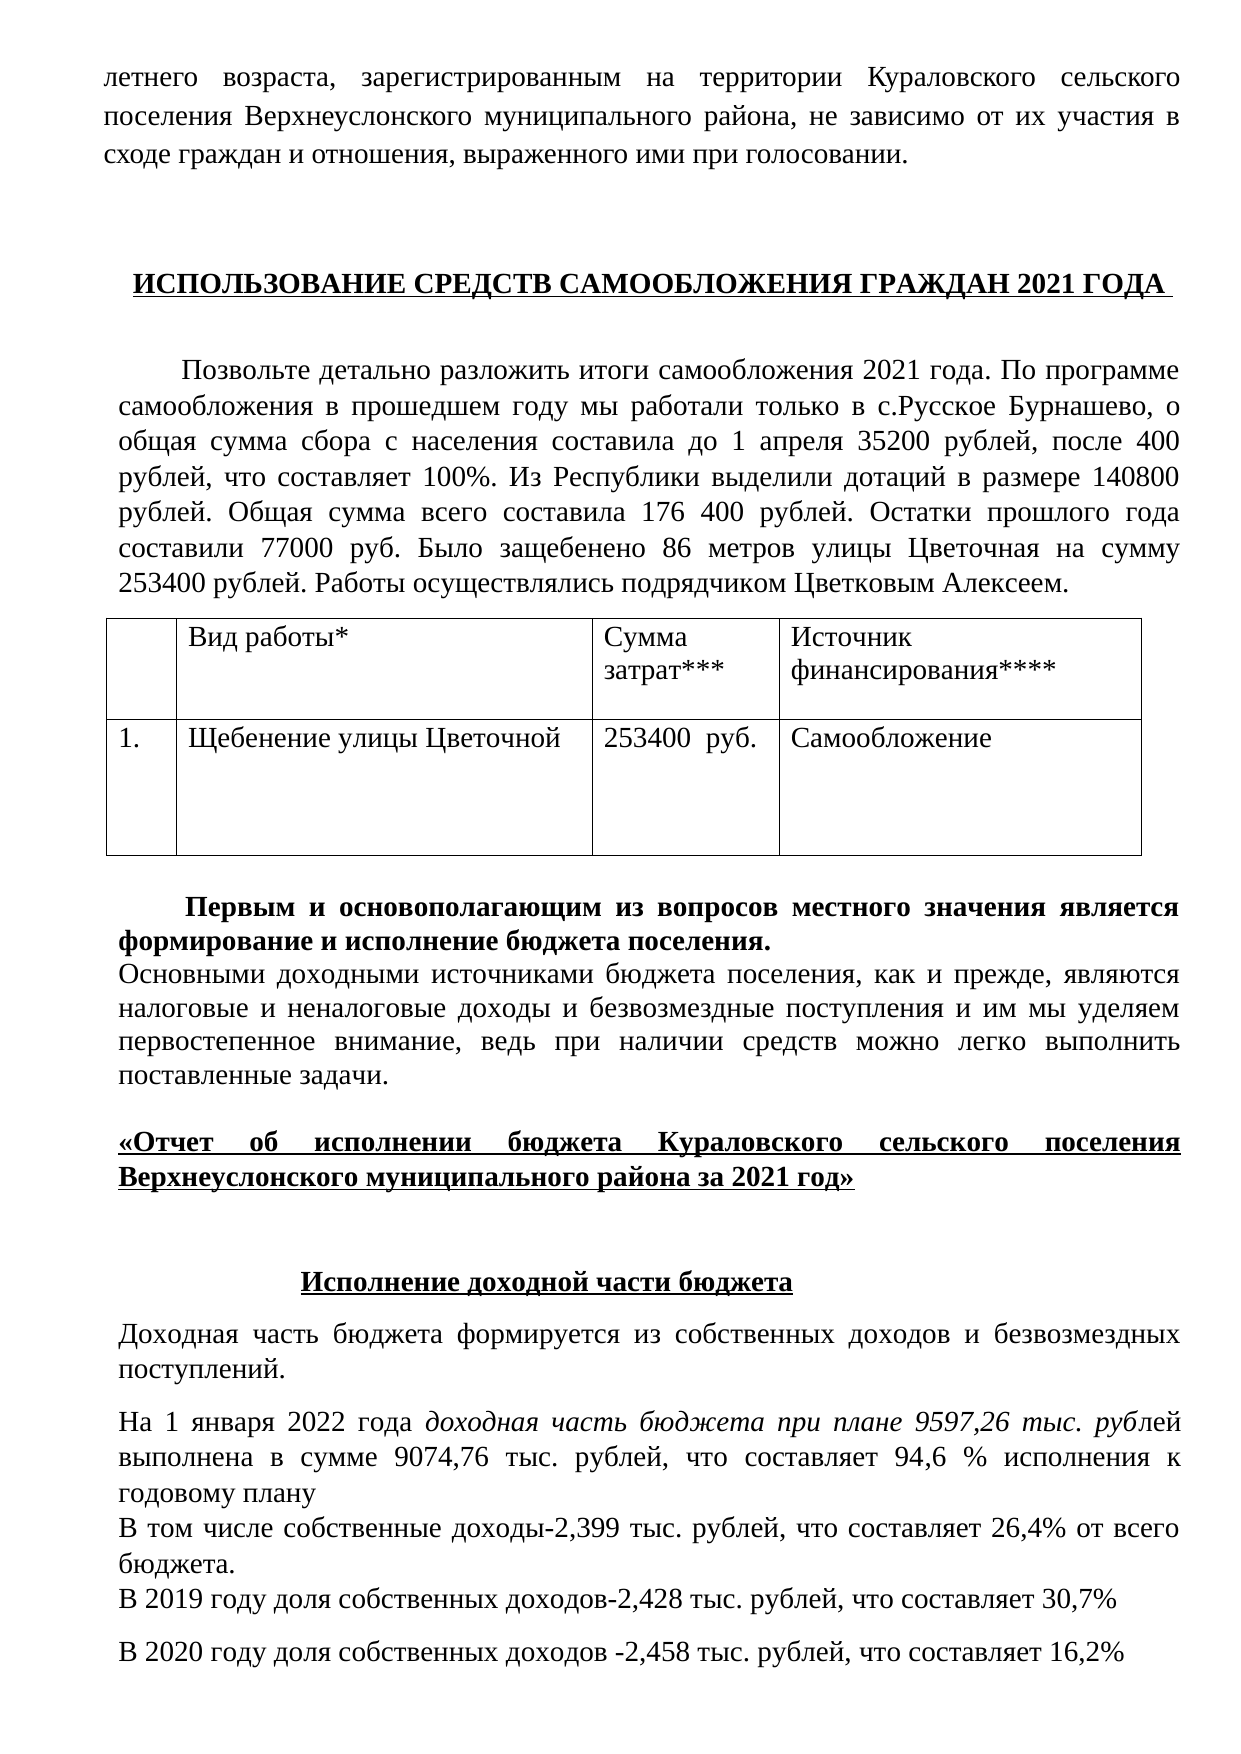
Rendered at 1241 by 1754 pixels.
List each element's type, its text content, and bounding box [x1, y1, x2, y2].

text Исполнение доходной части бюджета [118, 1264, 1181, 1297]
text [103, 59, 1181, 170]
text В 2020 году доля собственных доходов -2,458 тыс. рублей, что составляет 16,2% [118, 1634, 1181, 1667]
text Основными доходными источниками бюджета поселения, как и прежде, являются налоговые и неналоговые доходы и безвозмездные поступления и им мы уделяем первостепенное внимание, ведь при наличии средств можно легко выполнить поставленные задачи. [118, 956, 1181, 1091]
table_header Сумма затрат*** [593, 619, 779, 719]
text Позвольте детально разложить итоги самообложения 2021 года. По программе самообложения в прошедшем году мы работали только в с.Русское Бурнашево, о общая сумма сбора с населения составила до 1 апреля 35200 рублей, после 400 рублей, что составляет 100%. Из Республики выделили дотаций в размере 140800 рублей. Общая сумма всего составила 176 400 рублей. Остатки прошлого года составили 77000 руб. Было защебенено 86 метров улицы Цветочная на сумму 253400 рублей. Работы осуществлялись подрядчиком Цветковым Алексеем. [118, 352, 1181, 599]
table_cell Самообложение [780, 720, 1141, 855]
text Доходная часть бюджета формируется из собственных доходов и безвозмездных поступлений. [118, 1316, 1181, 1385]
table_header Источник финансирования**** [780, 619, 1141, 719]
text «Отчет об исполнении бюджета Кураловского сельского поселения Верхнеуслонского муниципального района за 2021 год» [118, 1124, 1181, 1153]
table_header [107, 619, 176, 719]
table_cell 1. [107, 720, 176, 855]
table_cell Щебенение улицы Цветочной [177, 720, 592, 855]
text «Отчет об исполнении бюджета Кураловского сельского поселения Верхнеуслонского муниципального района за 2021 год» [118, 1155, 1181, 1193]
table_header Вид работы* [177, 619, 592, 719]
text ИСПОЛЬЗОВАНИЕ СРЕДСТВ САМООБЛОЖЕНИЯ ГРАЖДАН 2021 ГОДА [118, 267, 1181, 300]
text В том числе собственные доходы-2,399 тыс. рублей, что составляет 26,4% от всего бюджета. [118, 1510, 1181, 1579]
text На 1 января 2022 года доходная часть бюджета при плане 9597,26 тыс. рублей выполнена в сумме 9074,76 тыс. рублей, что составляет 94,6 % исполнения к годовому плану [118, 1404, 1181, 1508]
text В 2019 году доля собственных доходов-2,428 тыс. рублей, что составляет 30,7% [118, 1581, 1181, 1615]
table_cell 253400 руб. [593, 720, 779, 855]
text Первым и основополагающим из вопросов местного значения является формирование и исполнение бюджета поселения. [118, 889, 1181, 956]
